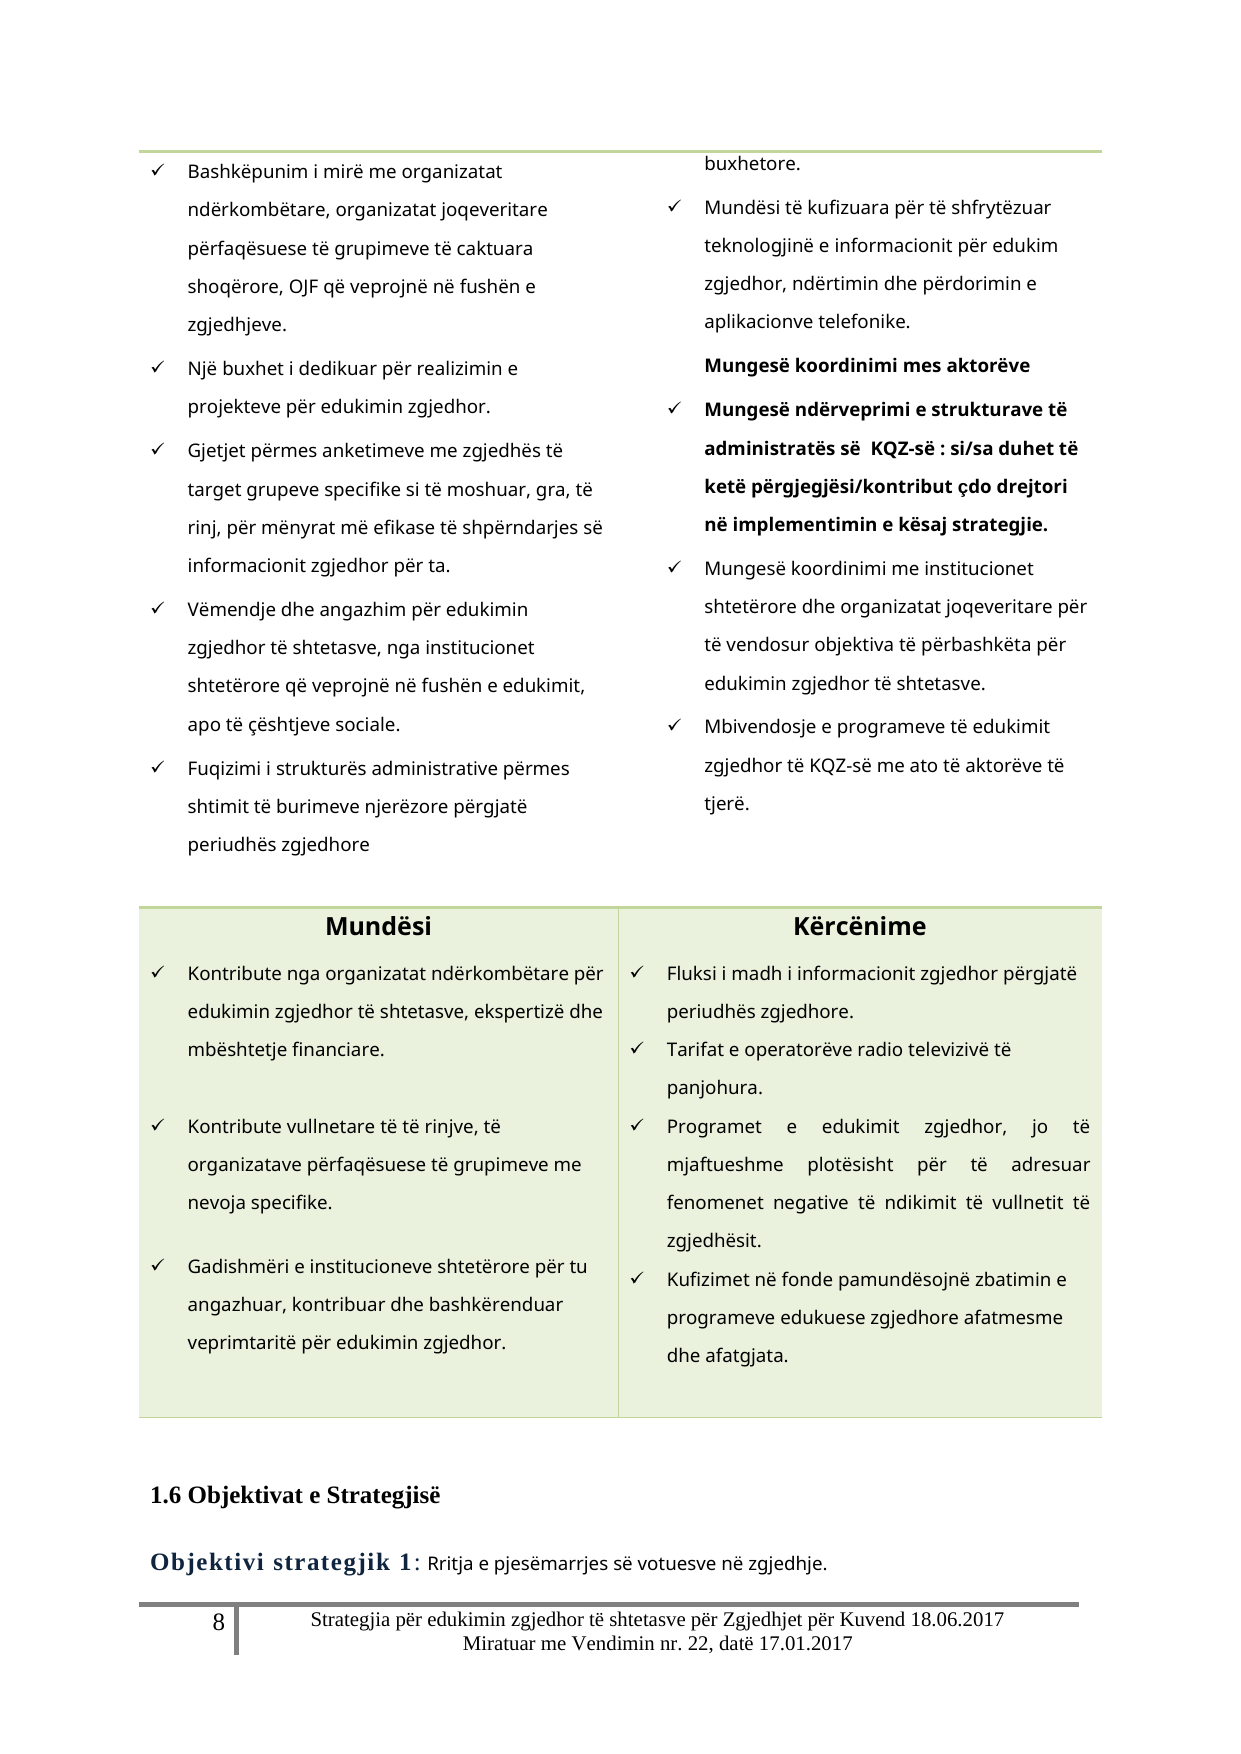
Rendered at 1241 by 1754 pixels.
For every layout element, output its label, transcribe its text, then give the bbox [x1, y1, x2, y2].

subtitle 1.6 Objektivat e Strategjisë [150, 1481, 1090, 1509]
table_cell Kërcënime Fluksi i madh i informacionit zgjedhor përgjatë periudhës zgjedhore. Tarifat e operatorëve radio televizivë të panjohura. Programet e edukimit zgjedhor, jo të mjaftueshme plotësisht për të adresuar fenomenet negative të ndikimit të vullnetit të zgjedhësit. Kufizimet në fonde pamundësojnë zbatimin e programeve edukuese zgjedhore afatmesme dhe afatgjata. [619, 909, 1102, 1417]
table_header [139, 153, 618, 906]
text Objektivi strategjik 1: Rritja e pjesëmarrjes së votuesve në zgjedhje. [150, 1547, 1090, 1576]
table_cell Mundësi Kontribute nga organizatat ndërkombëtare për edukimin zgjedhor të shtetasve, ekspertizë dhe mbështetje financiare. Kontribute vullnetare të të rinjve, të organizatave përfaqësuese të grupimeve me nevoja specifike. Gadishmëri e institucioneve shtetërore për tu angazhuar, kontribuar dhe bashkërenduar veprimtaritë për edukimin zgjedhor. [139, 909, 618, 1417]
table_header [618, 153, 1102, 906]
